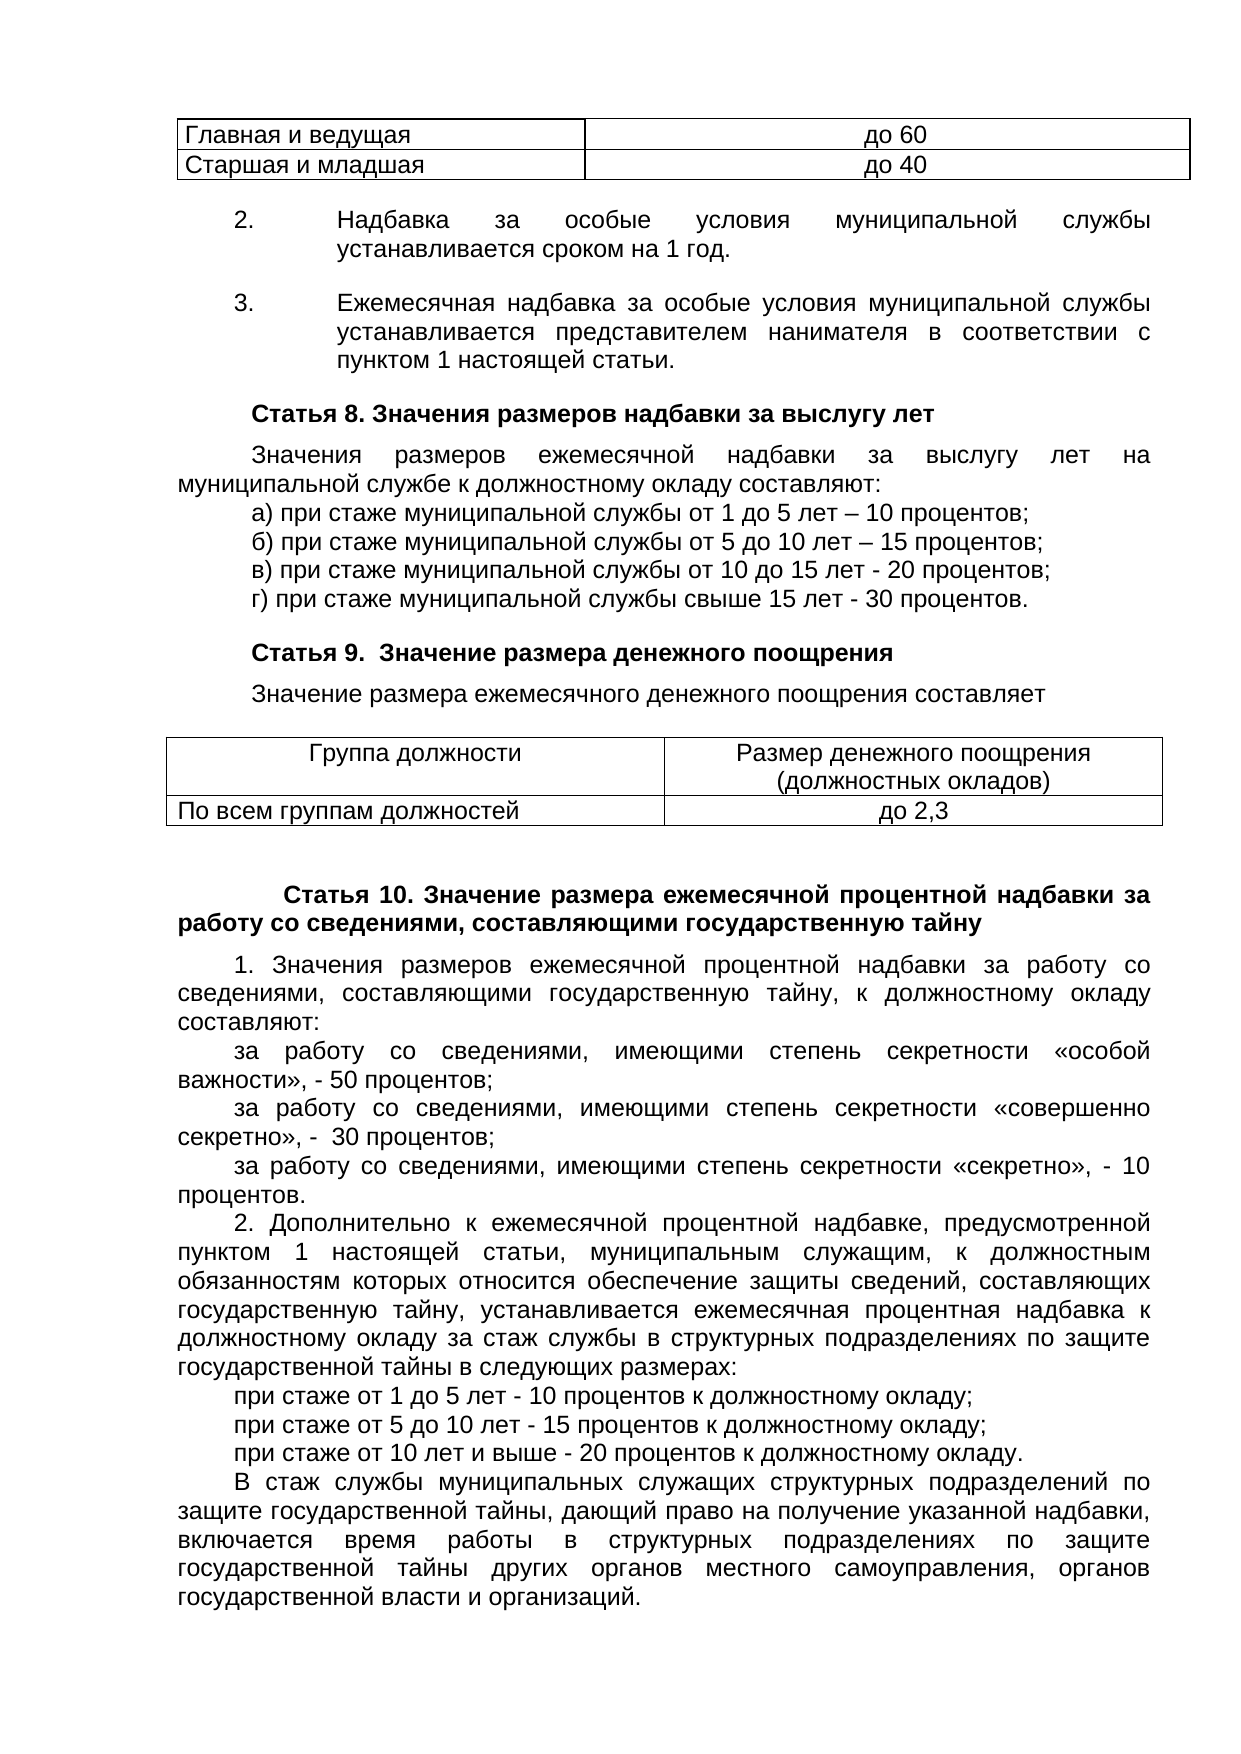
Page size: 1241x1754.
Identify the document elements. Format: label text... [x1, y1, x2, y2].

table_cell до 60 [586, 119, 1189, 148]
text 2. Дополнительно к ежемесячной процентной надбавке, предусмотренной пунктом 1 настоящей статьи, муниципальным служащим, к должностным обязанностям которых относится обеспечение защиты сведений, составляющих государственную тайну, устанавливается ежемесячная процентная надбавка к должностному окладу за стаж службы в структурных подразделениях по защите государственной тайны в следующих размерах: [177, 1208, 1152, 1381]
text Статья 8. Значения размеров надбавки за выслугу лет [177, 399, 1152, 428]
text в) при стаже муниципальной службы от 10 до 15 лет - 20 процентов; [177, 555, 1152, 584]
text при стаже от 1 до 5 лет - 10 процентов к должностному окладу; [177, 1381, 1152, 1410]
text Статья 9. Значение размера денежного поощрения [177, 638, 1152, 667]
text В стаж службы муниципальных служащих структурных подразделений по защите государственной тайны, дающий право на получение указанной надбавки, включается время работы в структурных подразделениях по защите государственной тайны других органов местного самоуправления, органов государственной власти и организаций. [177, 1467, 1152, 1611]
text при стаже от 10 лет и выше - 20 процентов к должностному окладу. [177, 1438, 1152, 1467]
text б) при стаже муниципальной службы от 5 до 10 лет – 15 процентов; [177, 527, 1152, 555]
text за работу со сведениями, имеющими степень секретности «секретно», - 10 процентов. [177, 1151, 1152, 1208]
text Статья 10. Значение размера ежемесячной процентной надбавки за работу со сведениями, составляющими государственную тайну [177, 880, 1152, 937]
list Ежемесячная надбавка за особые условия муниципальной службы устанавливается представителем нанимателя в соответствии с пунктом 1 настоящей статьи. [233, 288, 1152, 374]
table_cell Старшая и младшая [178, 150, 584, 179]
text Значение размера ежемесячного денежного поощрения составляет [177, 679, 1152, 708]
text 1. Значения размеров ежемесячной процентной надбавки за работу со сведениями, составляющими государственную тайну, к должностному окладу составляют: [177, 950, 1152, 1036]
list Надбавка за особые условия муниципальной службы устанавливается сроком на 1 год. [233, 205, 1152, 263]
table_header Размер денежного поощрения (должностных окладов) [665, 738, 1162, 795]
table_cell до 2,3 [665, 796, 1162, 825]
table_header Группа должности [167, 738, 664, 795]
text за работу со сведениями, имеющими степень секретности «особой важности», - 50 процентов; [177, 1036, 1152, 1093]
table_cell По всем группам должностей [167, 796, 664, 825]
table_cell Главная и ведущая [178, 120, 584, 148]
text при стаже от 5 до 10 лет - 15 процентов к должностному окладу; [177, 1410, 1152, 1438]
text а) при стаже муниципальной службы от 1 до 5 лет – 10 процентов; [177, 498, 1152, 527]
text г) при стаже муниципальной службы свыше 15 лет - 30 процентов. [177, 584, 1152, 613]
text за работу со сведениями, имеющими степень секретности «совершенно секретно», - 30 процентов; [177, 1093, 1152, 1151]
text Значения размеров ежемесячной надбавки за выслугу лет на муниципальной службе к должностному окладу составляют: [177, 440, 1152, 498]
table_cell до 40 [586, 150, 1189, 179]
